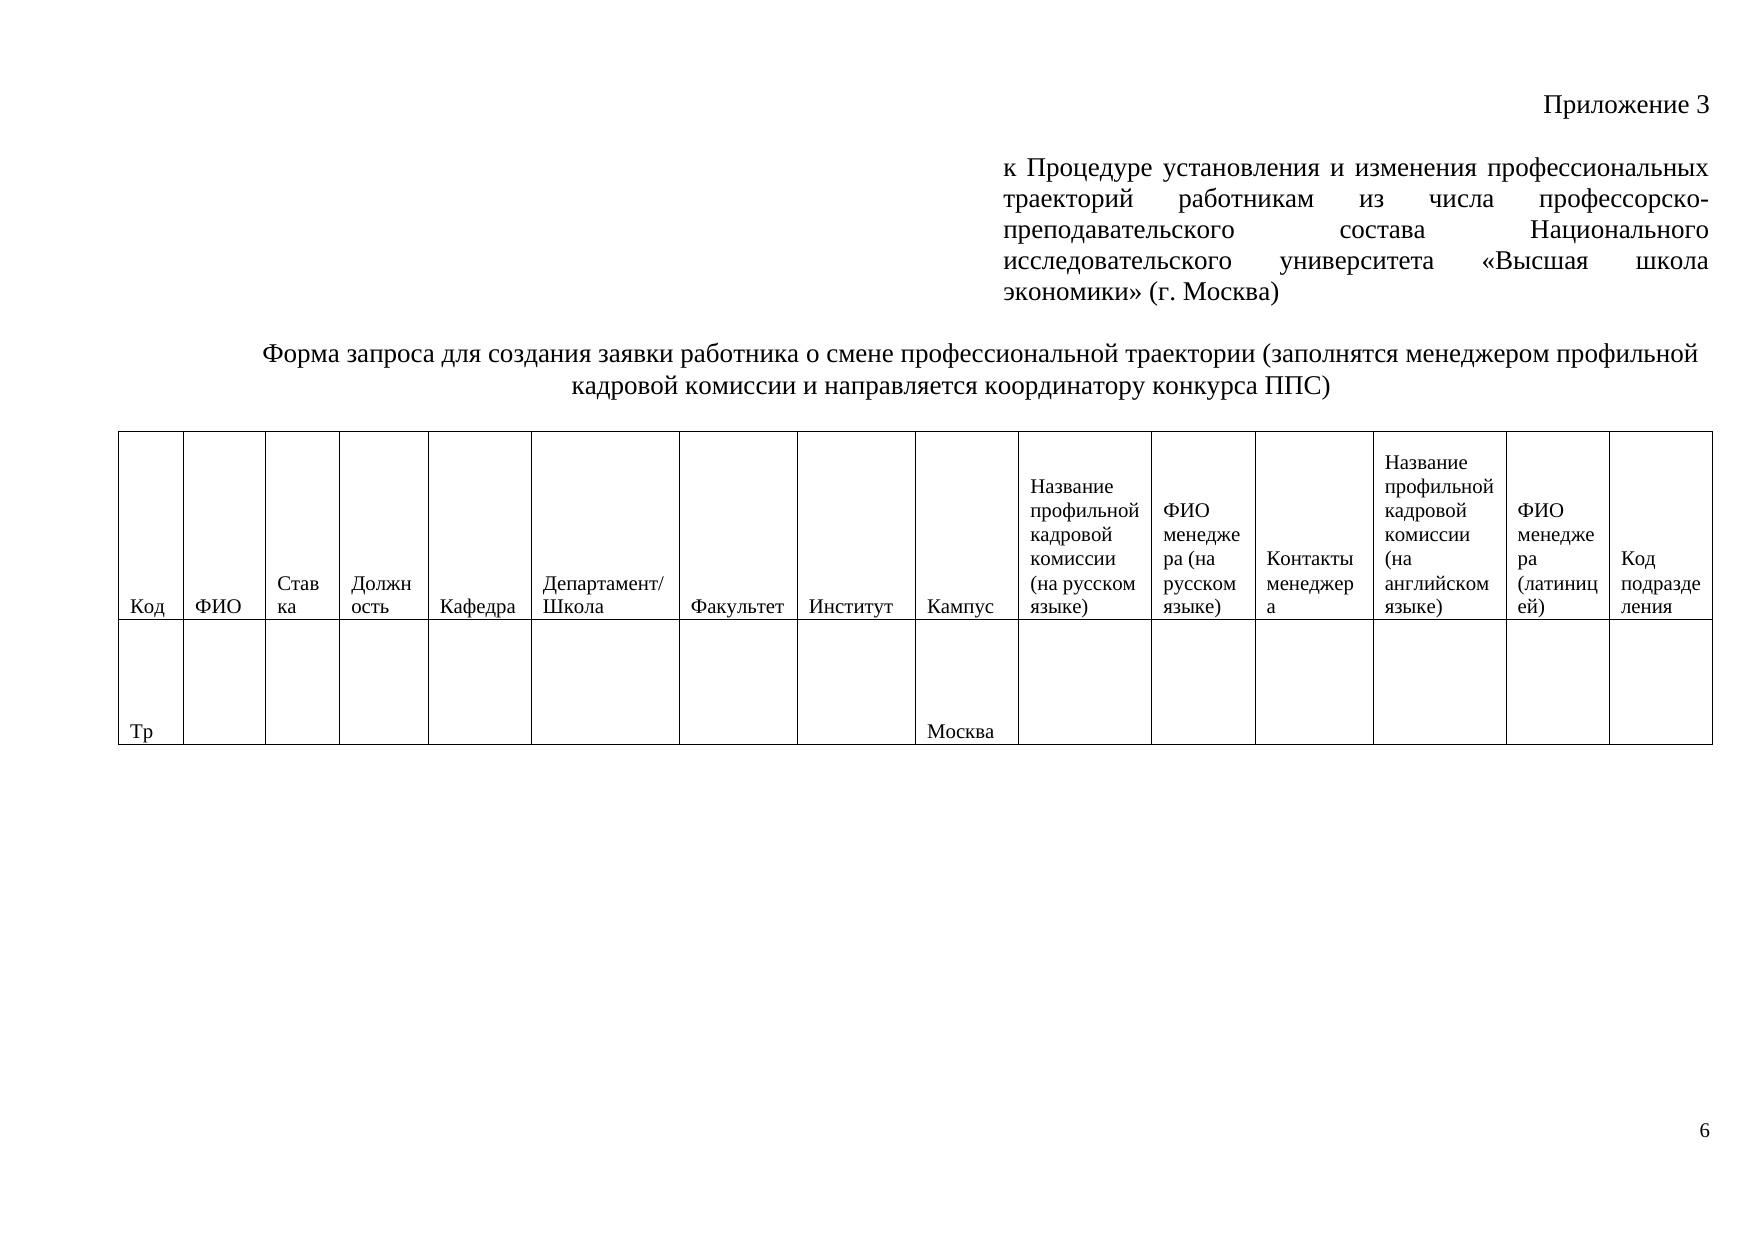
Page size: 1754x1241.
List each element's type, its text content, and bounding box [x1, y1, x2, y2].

table_cell [532, 620, 679, 743]
table_cell [340, 620, 428, 743]
table_cell Тр [119, 620, 183, 743]
table_cell [184, 620, 265, 743]
table_header ФИО менеджера (латиницей) [1507, 432, 1609, 618]
table_cell [1019, 620, 1151, 743]
table_header Код подразделения [1610, 432, 1712, 618]
table_header Кампус [916, 432, 1018, 618]
table_cell [1256, 620, 1373, 743]
table_cell [429, 620, 531, 743]
table_cell [680, 620, 797, 743]
table_cell [1610, 620, 1712, 743]
table_cell [798, 620, 915, 743]
table_cell [1152, 620, 1255, 743]
table_header Должность [340, 432, 428, 618]
table_cell [1374, 620, 1506, 743]
table_cell [266, 620, 339, 743]
table_header Факультет [680, 432, 797, 618]
table_header Департамент/ Школа [532, 432, 679, 618]
table_header Институт [798, 432, 915, 618]
table_header ФИО менеджера (на русском языке) [1152, 432, 1255, 618]
table_cell [1507, 620, 1609, 743]
table_header Кафедра [429, 432, 531, 618]
list к Процедуре установления и изменения профессиональных траекторий работникам из числа профессорско-преподавательского состава Национального исследовательского университета «Высшая школа экономики» (г. Москва) [1003, 151, 1709, 306]
text Форма запроса для создания заявки работника о смене профессиональной траектории (заполнятся менеджером профильной кадровой комиссии и направляется координатору конкурса ППС) [193, 338, 1709, 400]
table_header Контакты менеджера [1256, 432, 1373, 618]
table_header Название профильной кадровой комиссии (на русском языке) [1019, 432, 1151, 618]
table_header ФИО [184, 432, 265, 618]
table_header Название профильной кадровой комиссии (на английском языке) [1374, 432, 1506, 618]
list Приложение 3 [118, 88, 1709, 119]
table_header Ставка [266, 432, 339, 618]
table_cell Москва [916, 620, 1018, 743]
table_header Код [119, 432, 183, 618]
